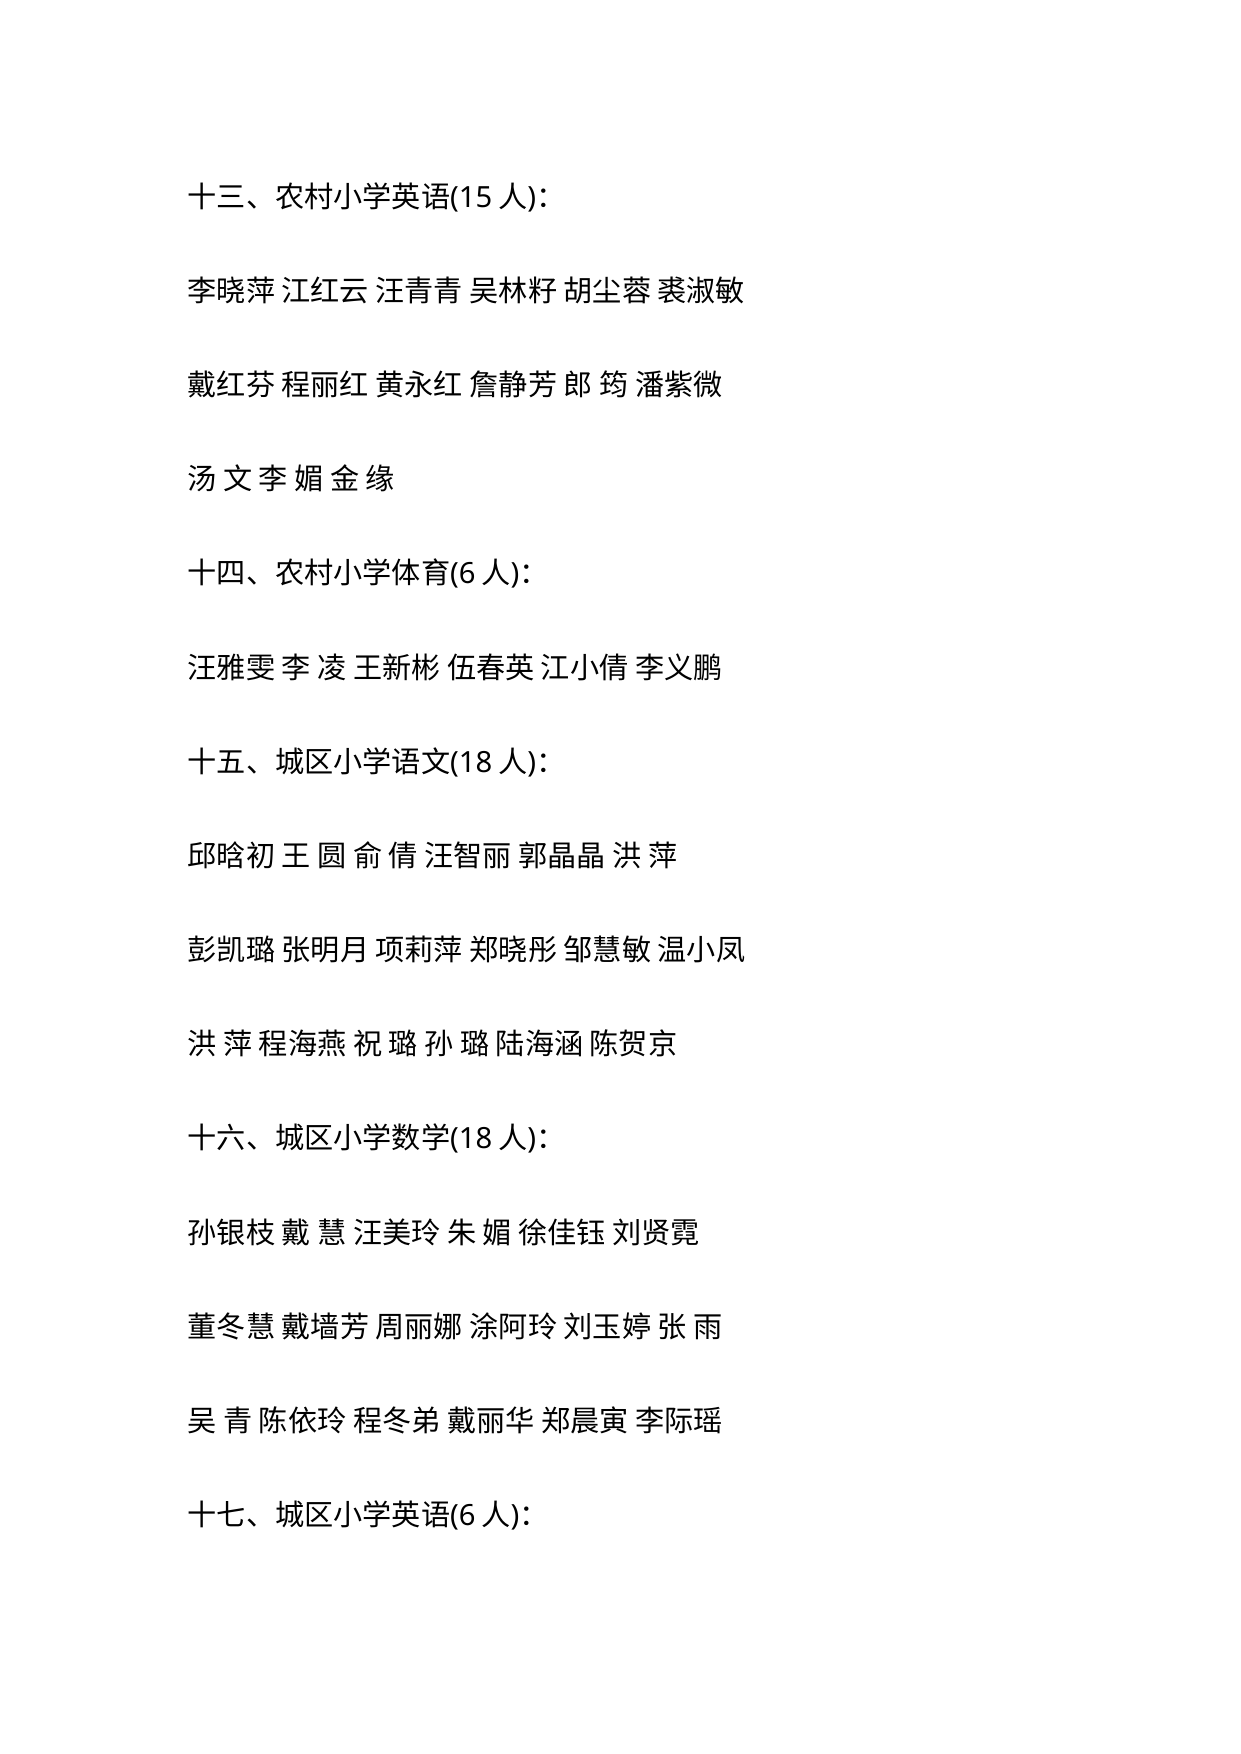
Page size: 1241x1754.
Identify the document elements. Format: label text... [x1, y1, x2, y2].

text 汪雅雯 李 凌 王新彬 伍春英 江小倩 李义鹏 [187, 633, 1053, 698]
text 十五、城区小学语文(18人)： [187, 727, 1053, 792]
text 董冬慧 戴墙芳 周丽娜 涂阿玲 刘玉婷 张 雨 [187, 1292, 1053, 1357]
text 李晓萍 江红云 汪青青 吴林籽 胡尘蓉 裘淑敏 [187, 256, 1053, 321]
text 汤 文 李 媚 金 缘 [187, 444, 1053, 509]
text 邱晗初 王 圆 俞 倩 汪智丽 郭晶晶 洪 萍 [187, 821, 1053, 886]
text 洪 萍 程海燕 祝 璐 孙 璐 陆海涵 陈贺京 [187, 1009, 1053, 1074]
text 十三、农村小学英语(15人)： [187, 162, 1053, 227]
text 十四、农村小学体育(6人)： [187, 539, 1053, 604]
text 孙银枝 戴 慧 汪美玲 朱 媚 徐佳钰 刘贤霓 [187, 1198, 1053, 1263]
text 戴红芬 程丽红 黄永红 詹静芳 郎 筠 潘紫微 [187, 350, 1053, 415]
text 吴 青 陈依玲 程冬弟 戴丽华 郑晨寅 李际瑶 [187, 1386, 1053, 1451]
text 十七、城区小学英语(6人)： [187, 1480, 1053, 1545]
text 彭凯璐 张明月 项莉萍 郑晓彤 邹慧敏 温小凤 [187, 915, 1053, 980]
text 十六、城区小学数学(18人)： [187, 1104, 1053, 1169]
